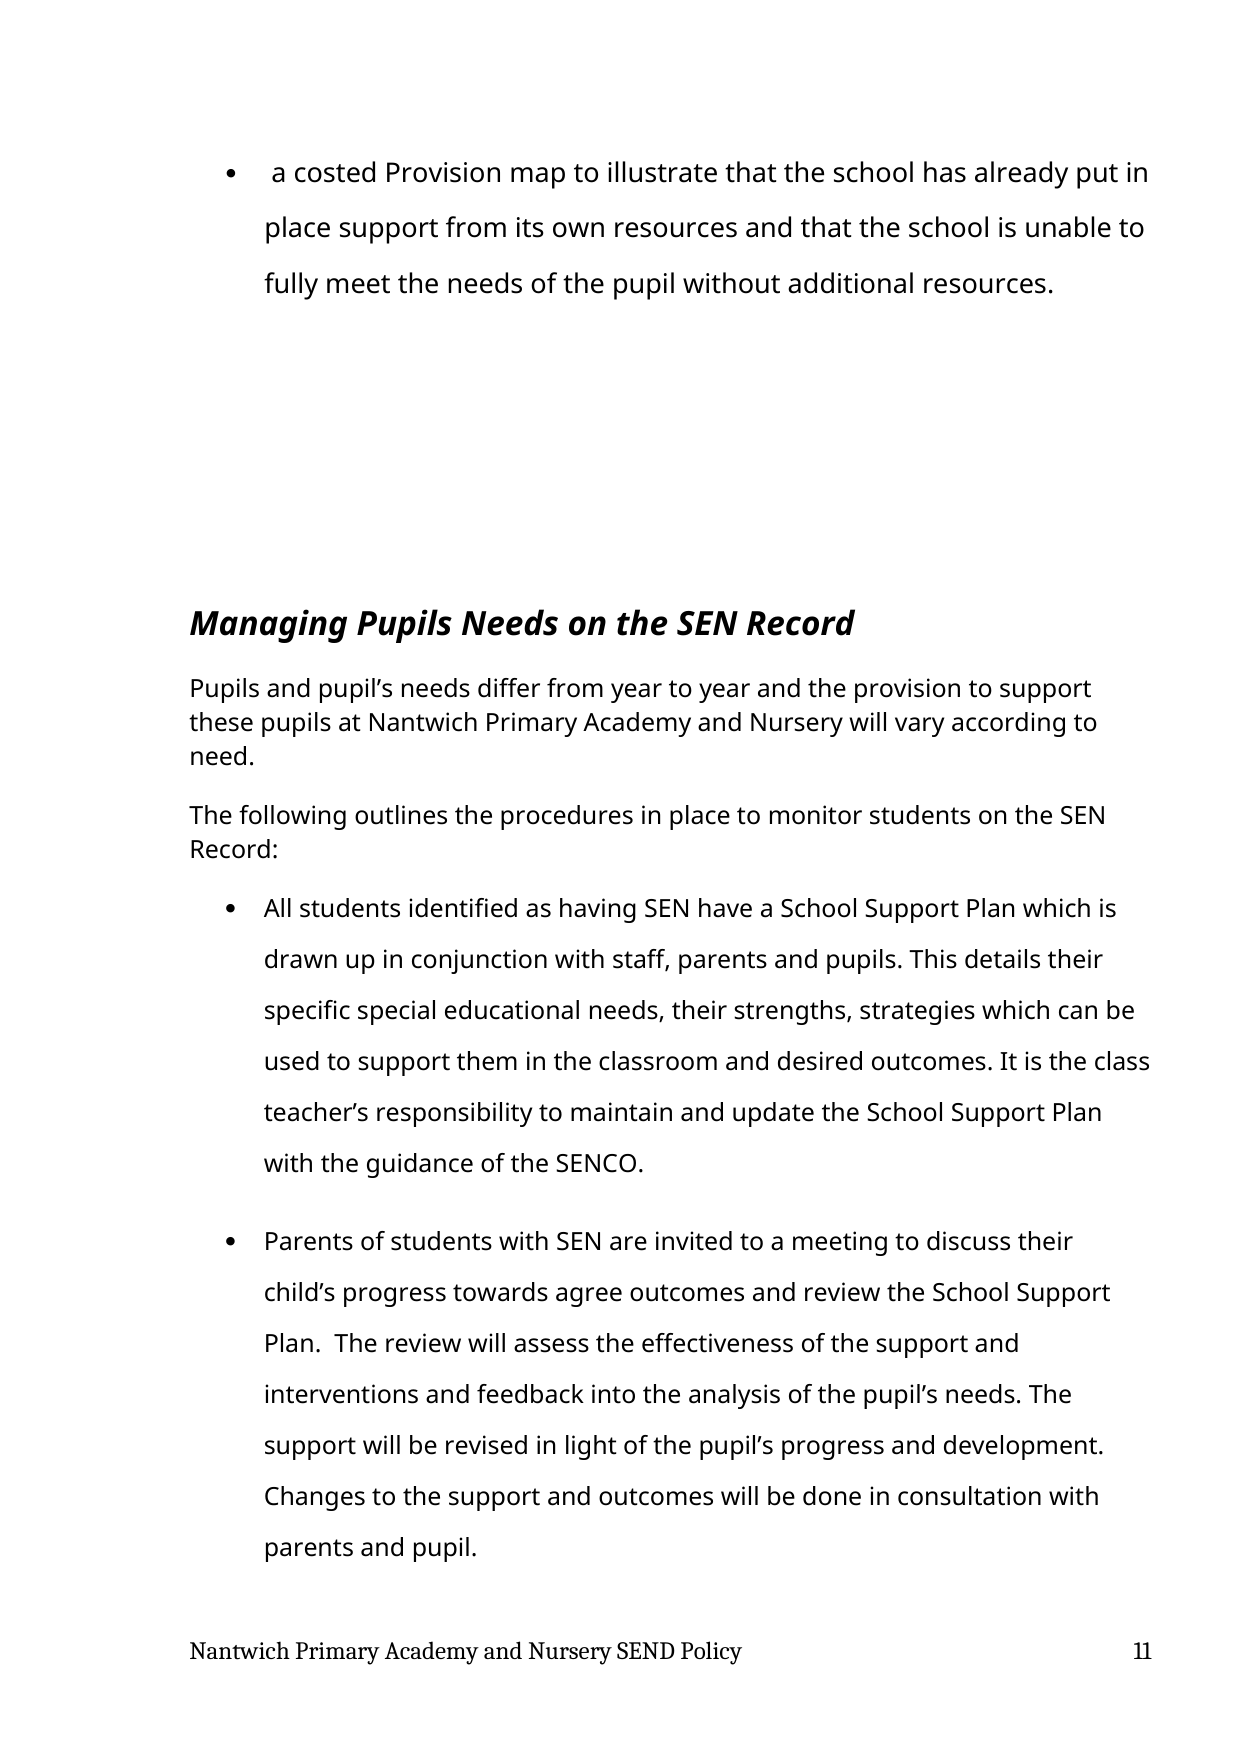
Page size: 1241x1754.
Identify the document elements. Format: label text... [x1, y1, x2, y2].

list a costed Provision map to illustrate that the school has already put in place support from its own resources and that the school is unable to fully meet the needs of the pupil without additional resources. [227, 153, 1152, 301]
list The following outlines the procedures in place to monitor students on the SEN Record: [189, 797, 1152, 866]
list All students identified as having SEN have a School Support Plan which is drawn up in conjunction with staff, parents and pupils. This details their specific special educational needs, their strengths, strategies which can be used to support them in the classroom and desired outcomes. It is the class teacher’s responsibility to maintain and update the School Support Plan with the guidance of the SENCO. [226, 891, 1152, 1180]
list Pupils and pupil’s needs differ from year to year and the provision to support these pupils at Nantwich Primary Academy and Nursery will vary according to need. [189, 670, 1152, 772]
text Managing Pupils Needs on the SEN Record [189, 600, 1152, 645]
list Parents of students with SEN are invited to a meeting to discuss their child’s progress towards agree outcomes and review the School Support Plan. The review will assess the effectiveness of the support and interventions and feedback into the analysis of the pupil’s needs. The support will be revised in light of the pupil’s progress and development. Changes to the support and outcomes will be done in consultation with parents and pupil. [226, 1224, 1152, 1564]
